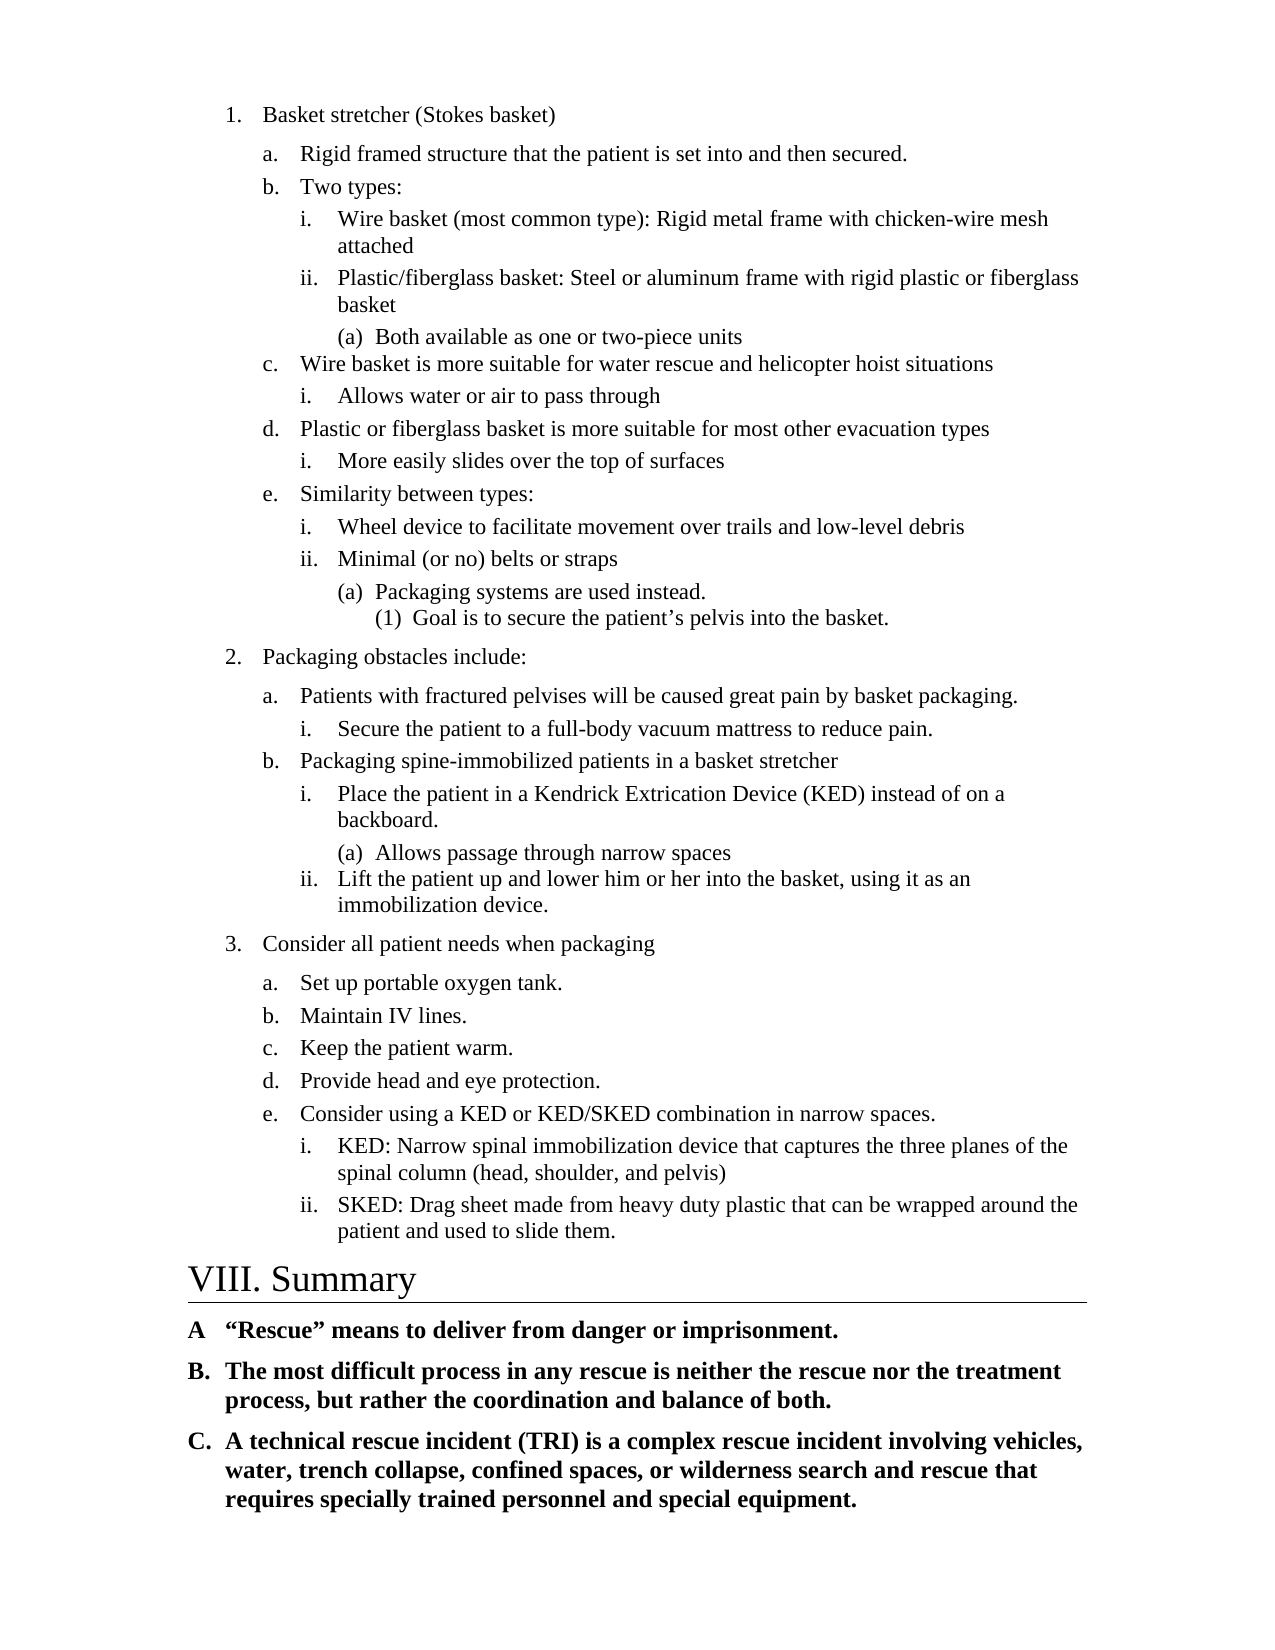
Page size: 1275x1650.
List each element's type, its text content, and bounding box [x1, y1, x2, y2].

text B. The most difficult process in any rescue is neither the rescue nor the treatment process, but rather the coordination and balance of both. [187, 1356, 1087, 1414]
text d. Plastic or fiberglass basket is more suitable for most other evacuation types [262, 415, 1087, 441]
text c. Wire basket is more suitable for water rescue and helicopter hoist situations [262, 350, 1087, 376]
text c. Keep the patient warm. [262, 1034, 1087, 1061]
text b. Two types: [262, 173, 1087, 199]
text e. Similarity between types: [262, 480, 1087, 506]
text e. Consider using a KED or KED/SKED combination in narrow spaces. [262, 1099, 1087, 1126]
text d. Provide head and eye protection. [262, 1067, 1087, 1093]
text i. More easily slides over the top of surfaces [300, 447, 1087, 474]
text a. Patients with fractured pelvises will be caused great pain by basket packaging. [262, 682, 1087, 708]
text a. Rigid framed structure that the patient is set into and then secured. [262, 140, 1087, 167]
text b. Maintain IV lines. [262, 1002, 1087, 1028]
text 1. Basket stretcher (Stokes basket) [225, 101, 1087, 128]
text i. Wire basket (most common type): Rigid metal frame with chicken-wire mesh attached [300, 205, 1087, 258]
text (a) Allows passage through narrow spaces [337, 839, 1087, 865]
text i. Wheel device to facilitate movement over trails and low-level debris [300, 513, 1087, 539]
text A “Rescue” means to deliver from danger or imprisonment. [187, 1315, 1087, 1344]
text i. Place the patient in a Kendrick Extrication Device (KED) instead of on a backboard. [300, 780, 1087, 832]
text (1) Goal is to secure the patient’s pelvis into the basket. [375, 604, 1087, 631]
text ii. Minimal (or no) belts or straps [300, 545, 1087, 572]
text i. Secure the patient to a full-body vacuum mattress to reduce pain. [300, 714, 1087, 741]
text ii. SKED: Drag sheet made from heavy duty plastic that can be wrapped around the patient and used to slide them. [300, 1191, 1087, 1244]
text VIII. Summary [187, 1256, 1087, 1303]
text i. Allows water or air to pass through [300, 382, 1087, 409]
text b. Packaging spine-immobilized patients in a basket stretcher [262, 747, 1087, 773]
text i. KED: Narrow spinal immobilization device that captures the three planes of the spinal column (head, shoulder, and pelvis) [300, 1132, 1087, 1185]
text ii. Lift the patient up and lower him or her into the basket, using it as an immobilization device. [300, 865, 1087, 918]
text ii. Plastic/fiberglass basket: Steel or aluminum frame with rigid plastic or fiberglass basket [300, 264, 1087, 317]
text C. A technical rescue incident (TRI) is a complex rescue incident involving vehicles, water, trench collapse, confined spaces, or wilderness search and rescue that requires specially trained personnel and special equipment. [187, 1426, 1087, 1513]
text 3. Consider all patient needs when packaging [225, 930, 1087, 957]
text (a) Both available as one or two-piece units [337, 323, 1087, 350]
text a. Set up portable oxygen tank. [262, 969, 1087, 996]
text 2. Packaging obstacles include: [225, 643, 1087, 669]
text (a) Packaging systems are used instead. [337, 578, 1087, 604]
